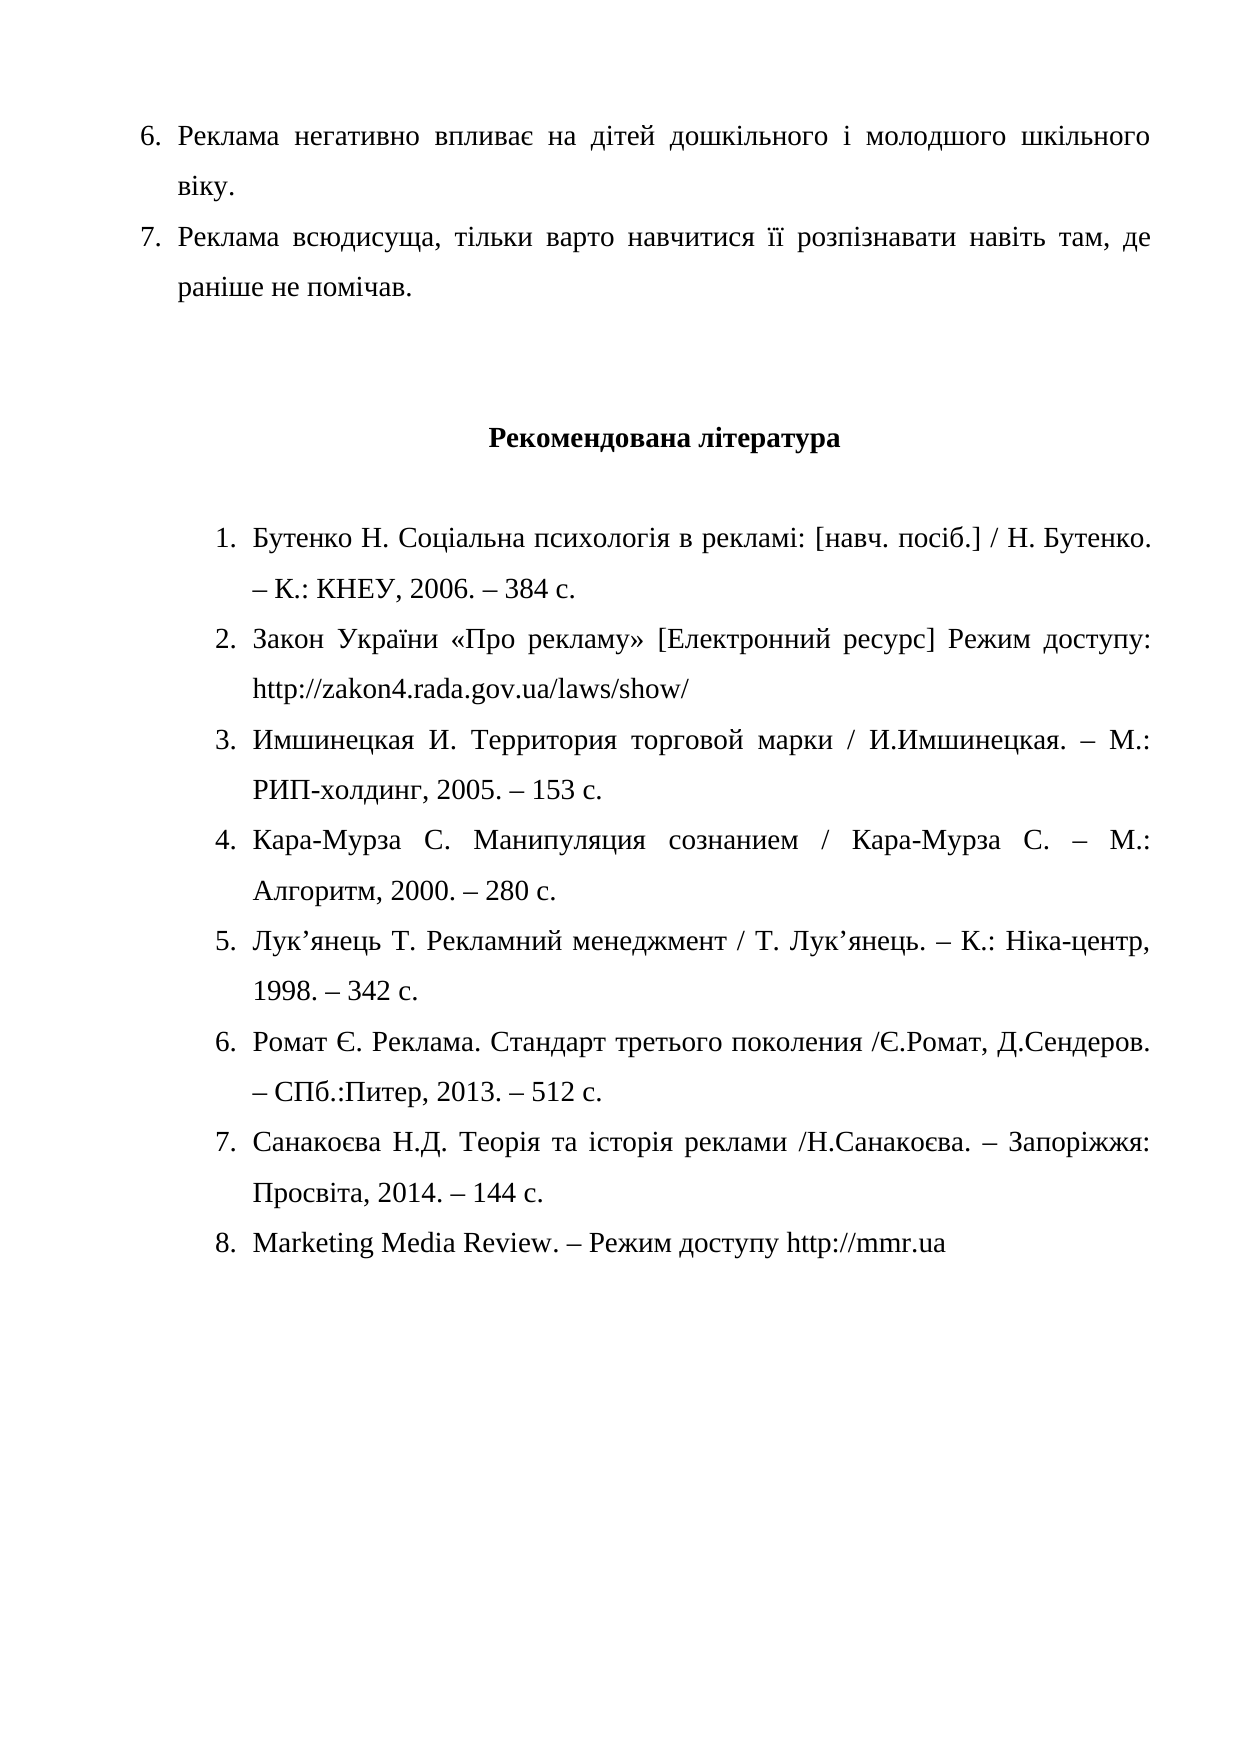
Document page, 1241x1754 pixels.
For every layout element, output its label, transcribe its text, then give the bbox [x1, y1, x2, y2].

list Реклама негативно впливає на дітей дошкільного і молодшого шкільного віку. [140, 118, 1152, 202]
list Закон України «Про рекламу» [Електронний ресурс] Режим доступу: http://zakon4.rada.gov.ua/laws/show/ [215, 621, 1152, 705]
list Marketing Media Review. – Режим доступу http://mmr.ua [215, 1225, 1152, 1258]
list Ромат Є. Реклама. Стандарт третього поколения /Є.Ромат, Д.Сендеров. – СПб.:Питер, 2013. – 512 с. [215, 1024, 1152, 1108]
list Санакоєва Н.Д. Теорія та історія реклами /Н.Санакоєва. – Запоріжжя: Просвіта, 2014. – 144 с. [215, 1124, 1152, 1208]
list Лук’янець Т. Рекламний менеджмент / Т. Лук’янець. – К.: Ніка-центр, 1998. – 342 с. [215, 923, 1152, 1007]
list Кара-Мурза С. Манипуляция сознанием / Кара-Мурза С. – М.: Алгоритм, 2000. – 280 с. [215, 822, 1152, 906]
list Имшинецкая И. Территория торговой марки / И.Имшинецкая. – М.: РИП-холдинг, 2005. – 153 с. [215, 722, 1152, 806]
list Реклама всюдисуща, тільки варто навчитися її розпізнавати навіть там, де раніше не помічав. [140, 219, 1152, 303]
list Бутенко Н. Соціальна психологія в рекламі: [навч. посіб.] / Н. Бутенко. – К.: КНЕУ, 2006. – 384 с. [215, 521, 1152, 604]
list Рекомендована література [177, 420, 1152, 453]
